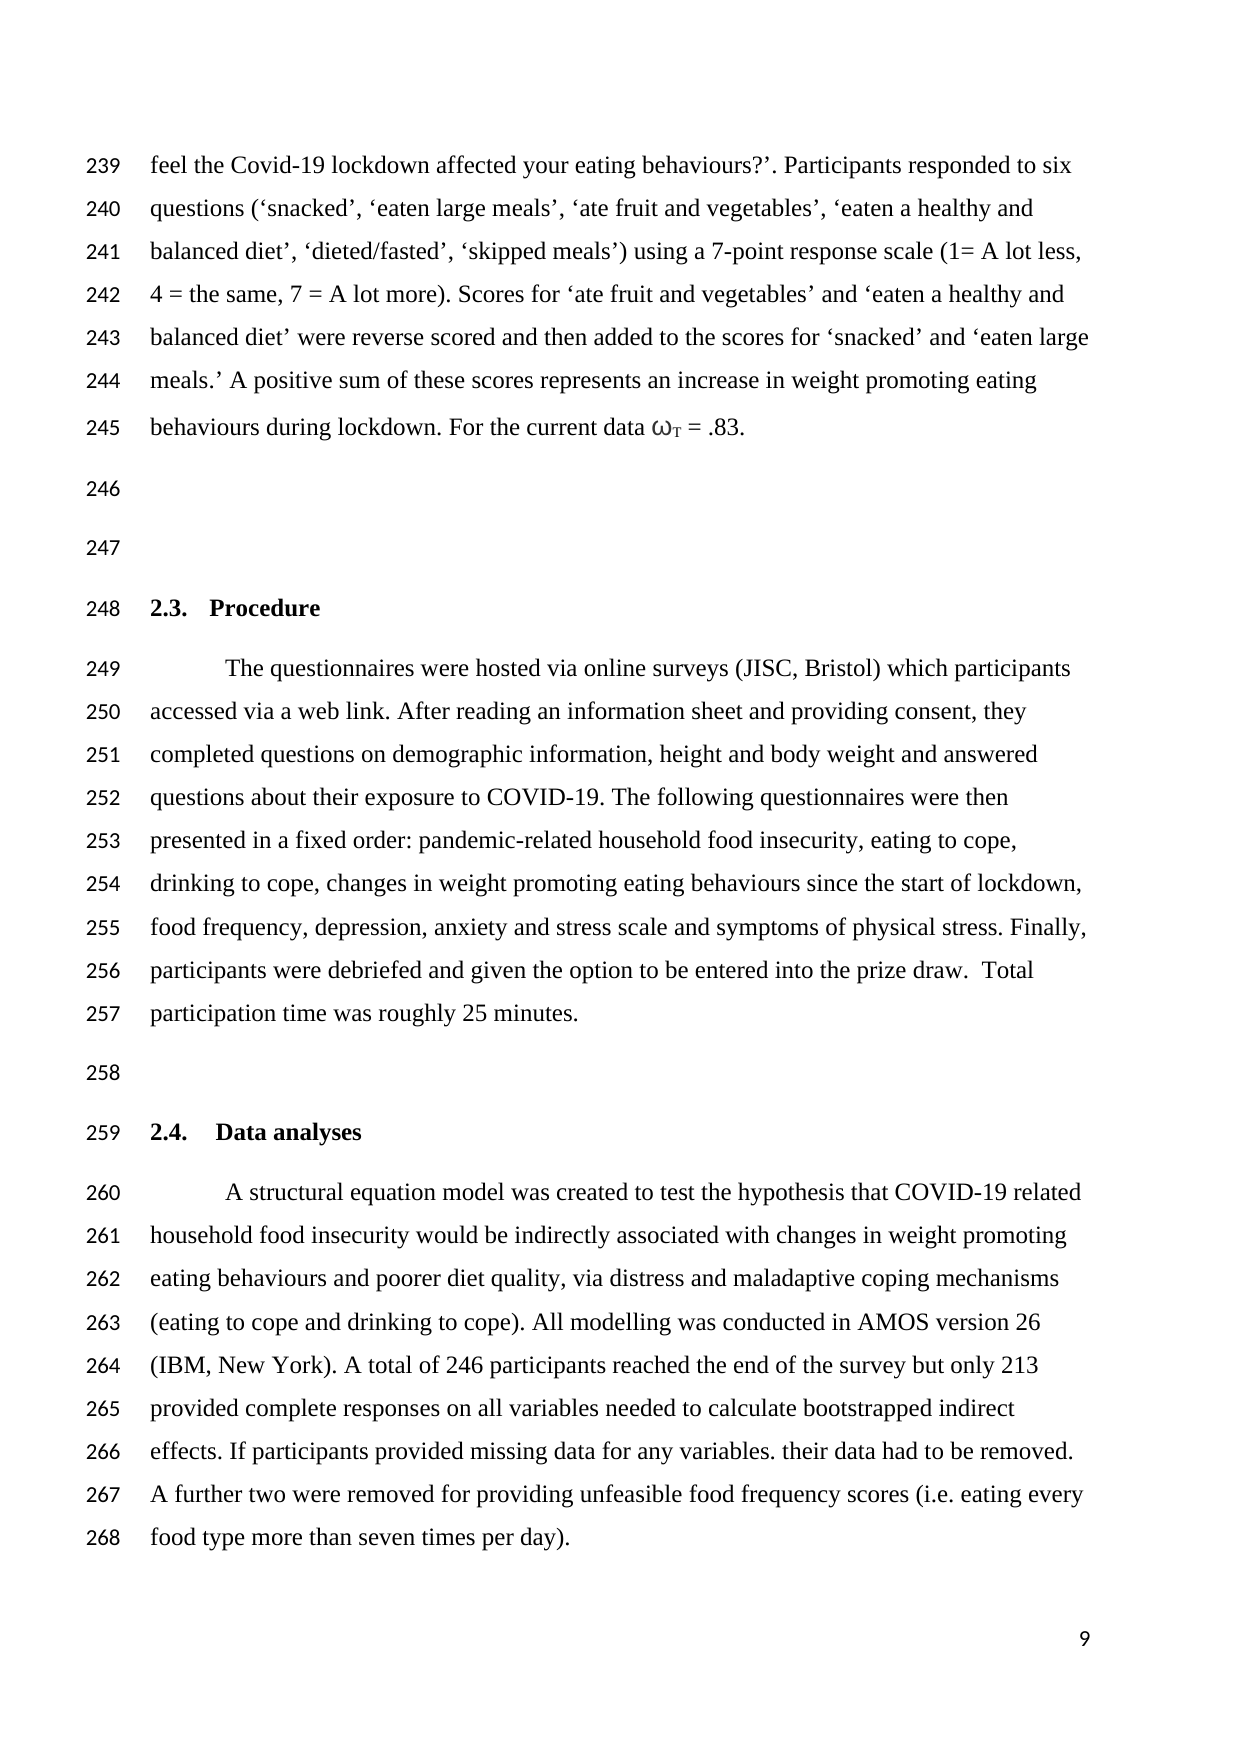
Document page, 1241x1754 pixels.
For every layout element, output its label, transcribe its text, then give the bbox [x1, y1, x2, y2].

text The questionnaires were hosted via online surveys (JISC, Bristol) which participants accessed via a web link. After reading an information sheet and providing consent, they completed questions on demographic information, height and body weight and answered questions about their exposure to COVID-19. The following questionnaires were then presented in a fixed order: pandemic-related household food insecurity, eating to cope, drinking to cope, changes in weight promoting eating behaviours since the start of lockdown, food frequency, depression, anxiety and stress scale and symptoms of physical stress. Finally, participants were debriefed and given the option to be entered into the prize draw. Total participation time was roughly 25 minutes. [150, 653, 1090, 1027]
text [150, 150, 1090, 441]
text A structural equation model was created to test the hypothesis that COVID-19 related household food insecurity would be indirectly associated with changes in weight promoting eating behaviours and poorer diet quality, via distress and maladaptive coping mechanisms (eating to cope and drinking to cope). All modelling was conducted in AMOS version 26 (IBM, New York). A total of 246 participants reached the end of the survey but only 213 provided complete responses on all variables needed to calculate bootstrapped indirect effects. If participants provided missing data for any variables. their data had to be removed. A further two were removed for providing unfeasible food frequency scores (i.e. eating every food type more than seven times per day). [150, 1177, 1090, 1551]
list Procedure [150, 593, 1090, 622]
list Data analyses [150, 1117, 1090, 1146]
